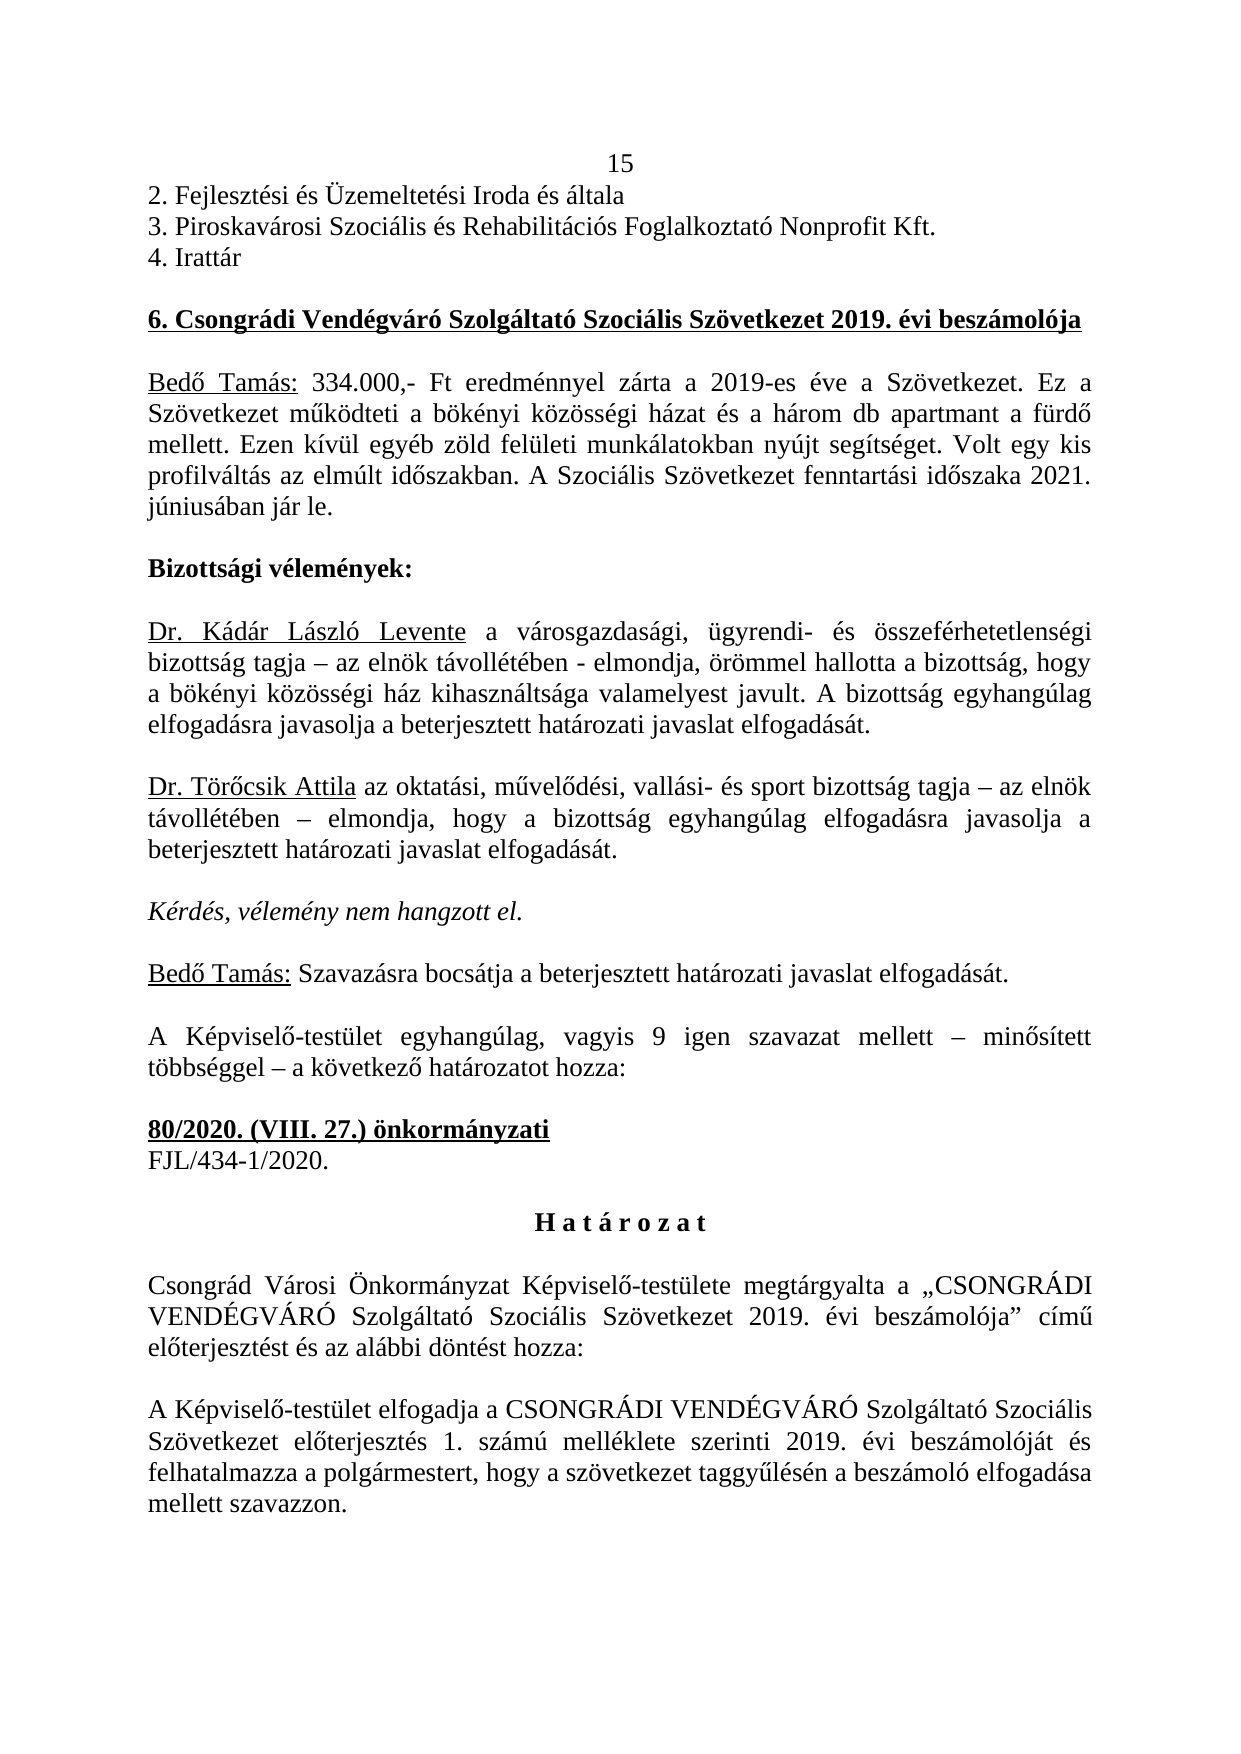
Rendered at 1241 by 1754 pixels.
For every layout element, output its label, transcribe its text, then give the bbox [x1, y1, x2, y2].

text Dr. Kádár László Levente a városgazdasági, ügyrendi- és összeférhetetlenségi bizottság tagja – az elnök távollétében - elmondja, örömmel hallotta a bizottság, hogy a bökényi közösségi ház kihasználtsága valamelyest javult. A bizottság egyhangúlag elfogadásra javasolja a beterjesztett határozati javaslat elfogadását. [148, 615, 1093, 739]
text Bedő Tamás: Szavazásra bocsátja a beterjesztett határozati javaslat elfogadását. [148, 957, 1093, 988]
text Dr. Törőcsik Attila az oktatási, művelődési, vallási- és sport bizottság tagja – az elnök távollétében – elmondja, hogy a bizottság egyhangúlag elfogadásra javasolja a beterjesztett határozati javaslat elfogadását. [148, 771, 1093, 864]
text 6. Csongrádi Vendégváró Szolgáltató Szociális Szövetkezet 2019. évi beszámolója [148, 303, 1093, 334]
text Bedő Tamás: 334.000,- Ft eredménnyel zárta a 2019-es éve a Szövetkezet. Ez a Szövetkezet működteti a bökényi közösségi házat és a három db apartmant a fürdő mellett. Ezen kívül egyéb zöld felületi munkálatokban nyújt segítséget. Volt egy kis profilváltás az elmúlt időszakban. A Szociális Szövetkezet fenntartási időszaka 2021. júniusában jár le. [148, 366, 1093, 521]
text 80/2020. (VIII. 27.) önkormányzati [148, 1113, 1093, 1144]
text Bizottsági vélemények: [148, 552, 1093, 584]
text 3. Piroskavárosi Szociális és Rehabilitációs Foglalkoztató Nonprofit Kft. [148, 210, 1093, 241]
text H a t á r o z a t [148, 1207, 1093, 1238]
text Kérdés, vélemény nem hangzott el. [148, 895, 1093, 926]
text 15 [148, 148, 1093, 179]
text Csongrád Városi Önkormányzat Képviselő-testülete megtárgyalta a „CSONGRÁDI VENDÉGVÁRÓ Szolgáltató Szociális Szövetkezet 2019. évi beszámolója” című előterjesztést és az alábbi döntést hozza: [148, 1269, 1093, 1362]
text FJL/434-1/2020. [148, 1144, 1093, 1175]
text A Képviselő-testület egyhangúlag, vagyis 9 igen szavazat mellett – minősített többséggel – a következő határozatot hozza: [148, 1020, 1093, 1082]
text 4. Irattár [148, 241, 1093, 272]
text 2. Fejlesztési és Üzemeltetési Iroda és általa [148, 179, 1093, 210]
text A Képviselő-testület elfogadja a CSONGRÁDI VENDÉGVÁRÓ Szolgáltató Szociális Szövetkezet előterjesztés 1. számú melléklete szerinti 2019. évi beszámolóját és felhatalmazza a polgármestert, hogy a szövetkezet taggyűlésén a beszámoló elfogadása mellett szavazzon. [148, 1393, 1093, 1518]
